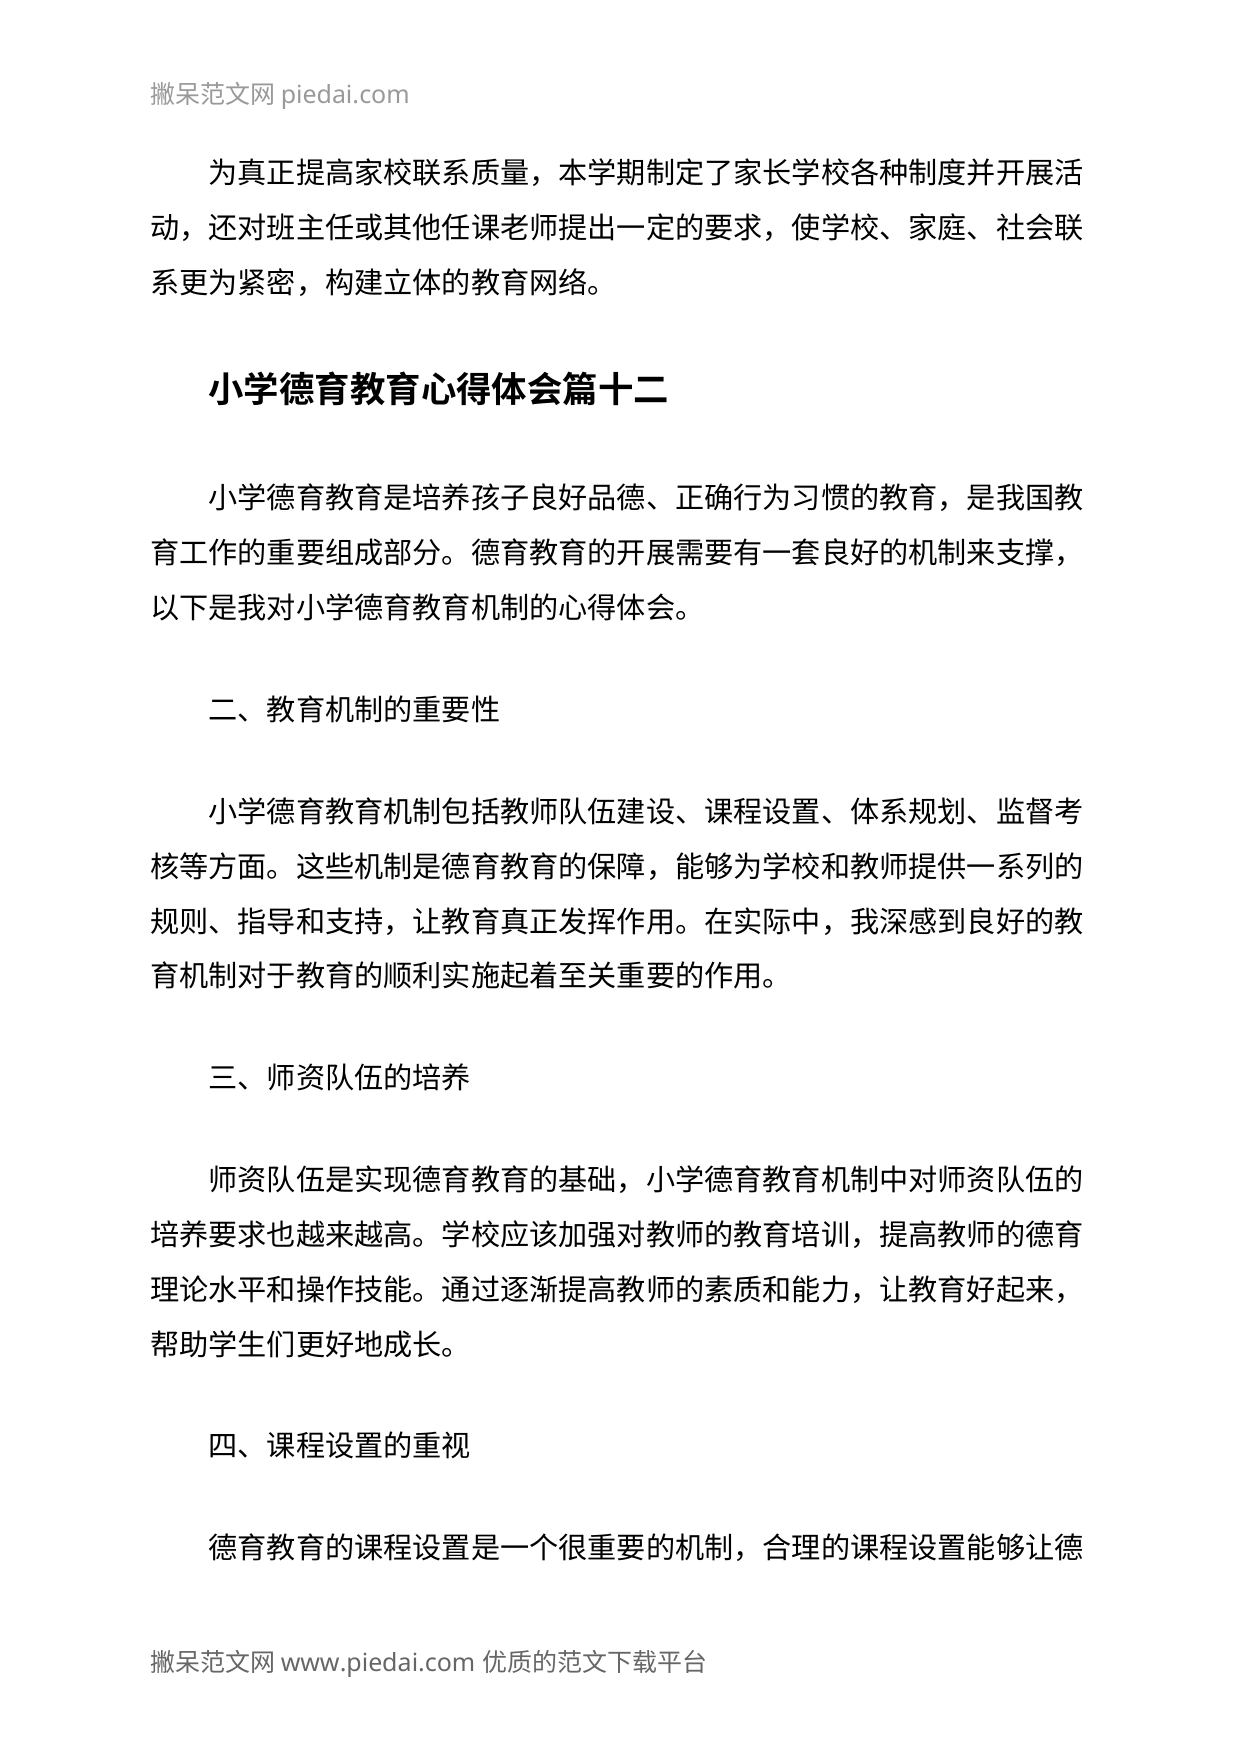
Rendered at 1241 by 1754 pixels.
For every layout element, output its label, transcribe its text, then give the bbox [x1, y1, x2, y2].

text 小学德育教育是培养孩子良好品德、正确行为习惯的教育，是我国教育工作的重要组成部分。德育教育的开展需要有一套良好的机制来支撑，以下是我对小学德育教育机制的心得体会。 [150, 475, 1090, 627]
text 为真正提高家校联系质量，本学期制定了家长学校各种制度并开展活动，还对班主任或其他任课老师提出一定的要求，使学校、家庭、社会联系更为紧密，构建立体的教育网络。 [150, 150, 1090, 302]
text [150, 1525, 1090, 1567]
text 二、教育机制的重要性 [150, 687, 1090, 729]
text 小学德育教育机制包括教师队伍建设、课程设置、体系规划、监督考核等方面。这些机制是德育教育的保障，能够为学校和教师提供一系列的规则、指导和支持，让教育真正发挥作用。在实际中，我深感到良好的教育机制对于教育的顺利实施起着至关重要的作用。 [150, 788, 1090, 995]
text 三、师资队伍的培养 [150, 1055, 1090, 1097]
text 小学德育教育心得体会篇十二 [150, 362, 1090, 413]
text 四、课程设置的重视 [150, 1423, 1090, 1465]
text 师资队伍是实现德育教育的基础，小学德育教育机制中对师资队伍的培养要求也越来越高。学校应该加强对教师的教育培训，提高教师的德育理论水平和操作技能。通过逐渐提高教师的素质和能力，让教育好起来，帮助学生们更好地成长。 [150, 1157, 1090, 1363]
